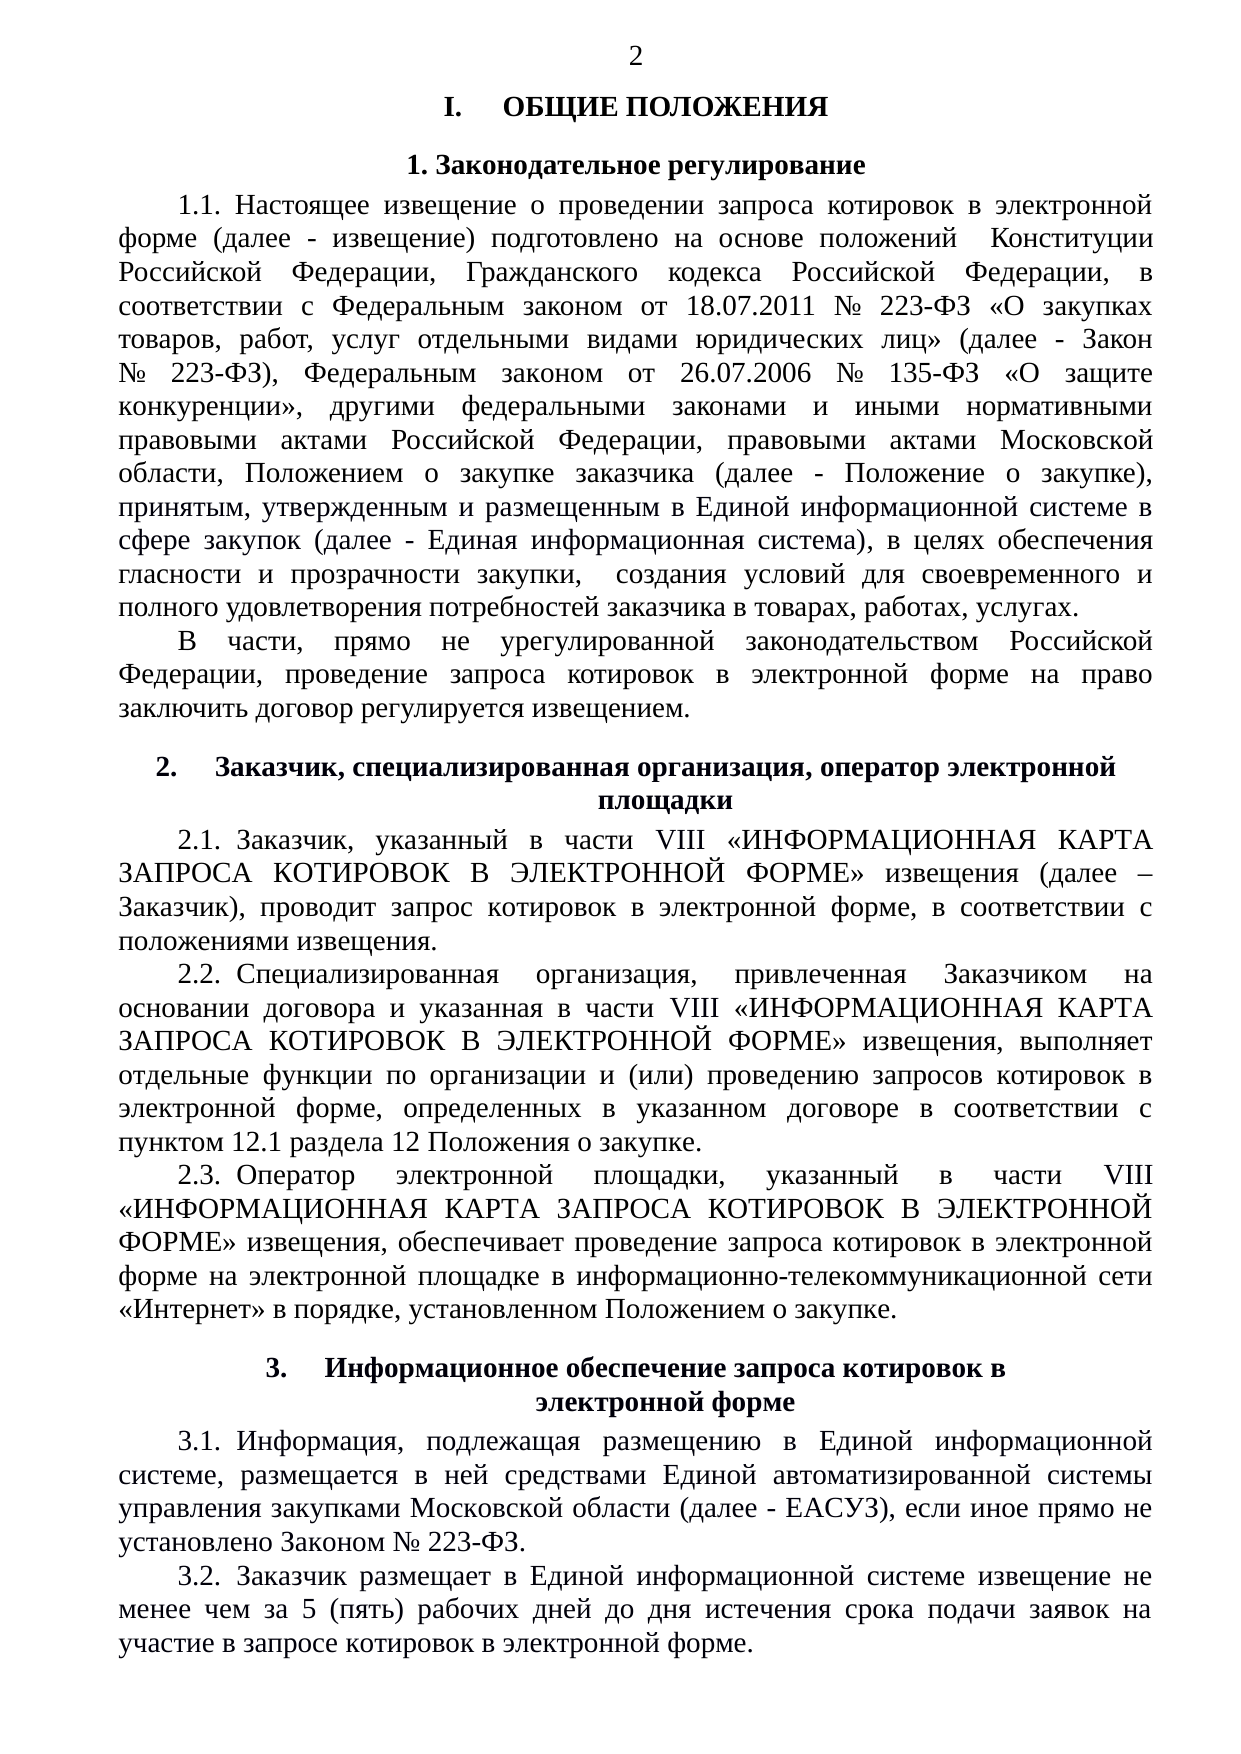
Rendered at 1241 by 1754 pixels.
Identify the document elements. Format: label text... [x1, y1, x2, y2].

text 1.1. Настоящее извещение о проведении запроса котировок в электронной форме (далее - извещение) подготовлено на основе положений Конституции Российской Федерации, Гражданского кодекса Российской Федерации, в соответствии с Федеральным законом от 18.07.2011 № 223-ФЗ «О закупках товаров, работ, услуг отдельными видами юридических лиц» (далее - Закон № 223-ФЗ), Федеральным законом от 26.07.2006 № 135-ФЗ «О защите конкуренции», другими федеральными законами и иными нормативными правовыми актами Российской Федерации, правовыми актами Московской области, Положением о закупке заказчика (далее - Положение о закупке), принятым, утвержденным и размещенным в Единой информационной системе в сфере закупок (далее - Единая информационная система), в целях обеспечения гласности и прозрачности закупки, создания условий для своевременного и полного удовлетворения потребностей заказчика в товарах, работах, услугах. [118, 187, 1153, 623]
text В части, прямо не урегулированной законодательством Российской Федерации, проведение запроса котировок в электронной форме на право заключить договор регулируется извещением. [118, 623, 1153, 724]
list Заказчик, указанный в части VIII «ИНФОРМАЦИОННАЯ КАРТА ЗАПРОСА КОТИРОВОК В ЭЛЕКТРОННОЙ ФОРМЕ» извещения (далее – Заказчик), проводит запрос котировок в электронной форме, в соответствии с положениями извещения. [118, 822, 1153, 956]
subtitle Информационное обеспечение запроса котировок в электронной форме [795, 1350, 1153, 1417]
subtitle Заказчик, специализированная организация, оператор электронной площадки [733, 749, 1153, 816]
subtitle Заказчик, специализированная организация, оператор электронной площадки [118, 749, 598, 816]
list Информация, подлежащая размещению в Единой информационной системе, размещается в ней средствами Единой автоматизированной системы управления закупками Московской области (далее - ЕАСУЗ), если иное прямо не установлено Законом № 223-ФЗ. [118, 1423, 1153, 1558]
list Оператор электронной площадки, указанный в части VIII «ИНФОРМАЦИОННАЯ КАРТА ЗАПРОСА КОТИРОВОК В ЭЛЕКТРОННОЙ ФОРМЕ» извещения, обеспечивает проведение запроса котировок в электронной форме на электронной площадке в информационно-телекоммуникационной сети «Интернет» в порядке, установленном Положением о закупке. [118, 1157, 1153, 1325]
subtitle Информационное обеспечение запроса котировок в электронной форме [118, 1350, 535, 1417]
subtitle ОБЩИЕ ПОЛОЖЕНИЯ [118, 89, 1153, 122]
list Специализированная организация, привлеченная Заказчиком на основании договора и указанная в части VIII «ИНФОРМАЦИОННАЯ КАРТА ЗАПРОСА КОТИРОВОК В ЭЛЕКТРОННОЙ ФОРМЕ» извещения, выполняет отдельные функции по организации и (или) проведению запросов котировок в электронной форме, определенных в указанном договоре в соответствии с пунктом 12.1 раздела 12 Положения о закупке. [118, 956, 1153, 1157]
subtitle 1. Законодательное регулирование [118, 147, 1153, 181]
list Заказчик размещает в Единой информационной системе извещение не менее чем за 5 (пять) рабочих дней до дня истечения срока подачи заявок на участие в запросе котировок в электронной форме. [118, 1558, 1153, 1658]
